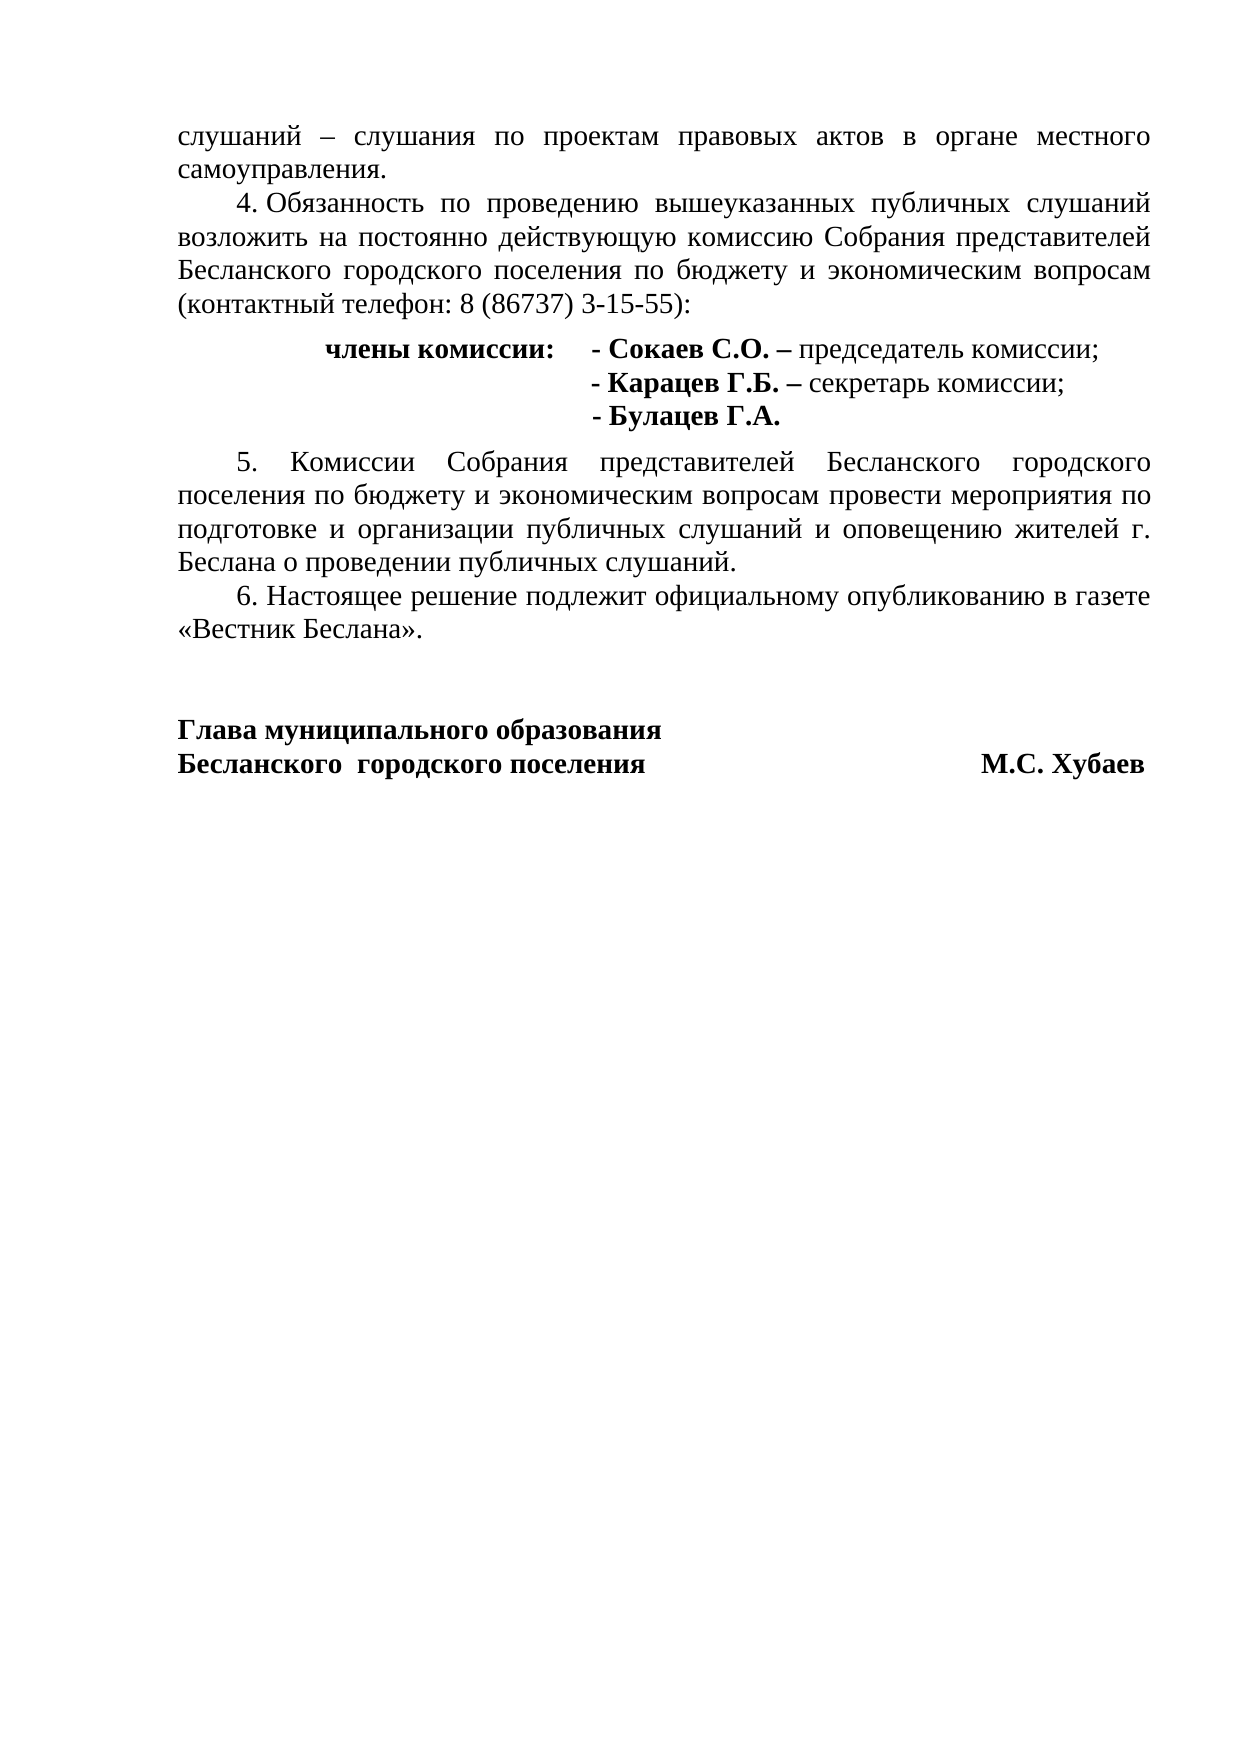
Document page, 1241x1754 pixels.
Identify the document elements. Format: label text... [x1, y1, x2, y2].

text Бесланского городского поселения М.С. Хубаев [177, 746, 1152, 779]
list Обязанность по проведению вышеуказанных публичных слушаний возложить на постоянно действующую комиссию Собрания представителей Бесланского городского поселения по бюджету и экономическим вопросам (контактный телефон: 8 (86737) 3-15-55): [177, 185, 1152, 319]
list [177, 118, 1152, 185]
text члены комиссии: - Сокаев С.О. – председатель комиссии; [266, 331, 1152, 365]
text 5. Комиссии Собрания представителей Бесланского городского поселения по бюджету и экономическим вопросам провести мероприятия по подготовке и организации публичных слушаний и оповещению жителей г. Беслана о проведении публичных слушаний. [177, 444, 1152, 578]
text - Булацев Г.А. [518, 398, 1152, 432]
text 6. Настоящее решение подлежит официальному опубликованию в газете «Вестник Беслана». [177, 578, 1152, 645]
text Глава муниципального образования [177, 712, 1152, 746]
text - Карацев Г.Б. – секретарь комиссии; [532, 365, 1152, 398]
